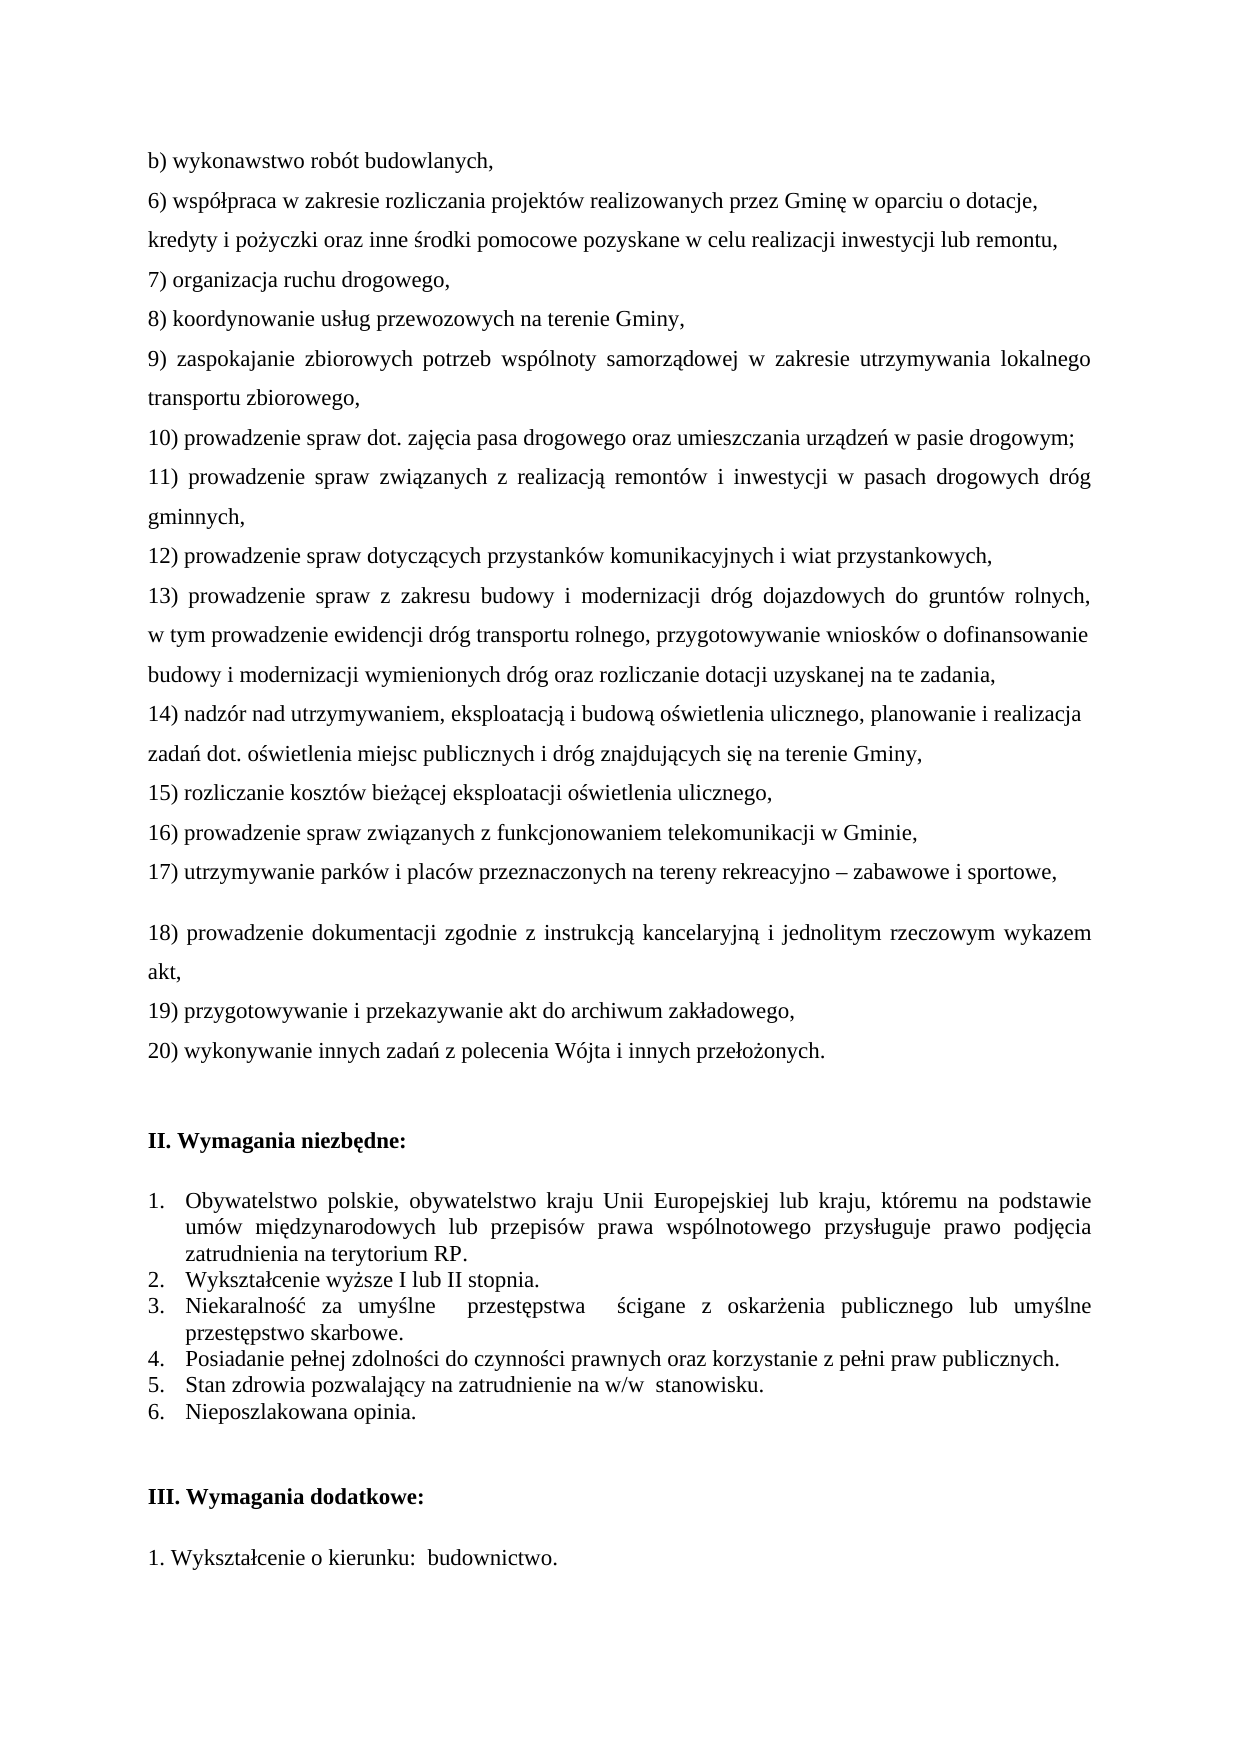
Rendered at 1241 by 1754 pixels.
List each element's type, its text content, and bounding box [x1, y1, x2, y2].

text 10) prowadzenie spraw dot. zajęcia pasa drogowego oraz umieszczania urządzeń w pasie drogowym; [148, 424, 1093, 450]
text 8) koordynowanie usług przewozowych na terenie Gminy, [148, 306, 1093, 332]
text budowy i modernizacji wymienionych dróg oraz rozliczanie dotacji uzyskanej na te zadania, [148, 661, 1093, 687]
text 17) utrzymywanie parków i placów przeznaczonych na tereny rekreacyjno – zabawowe i sportowe, [148, 858, 1093, 884]
text zadań dot. oświetlenia miejsc publicznych i dróg znajdujących się na terenie Gminy, [148, 740, 1093, 766]
text 20) wykonywanie innych zadań z polecenia Wójta i innych przełożonych. [148, 1037, 1093, 1063]
text 6) współpraca w zakresie rozliczania projektów realizowanych przez Gminę w oparciu o dotacje, [148, 187, 1093, 213]
text 9) zaspokajanie zbiorowych potrzeb wspólnoty samorządowej w zakresie utrzymywania lokalnego transportu zbiorowego, [148, 345, 1093, 411]
text 7) organizacja ruchu drogowego, [148, 266, 1093, 292]
text II. Wymagania niezbędne: [148, 1127, 1093, 1154]
list Wykształcenie wyższe I lub II stopnia. [148, 1266, 1093, 1292]
text 13) prowadzenie spraw z zakresu budowy i modernizacji dróg dojazdowych do gruntów rolnych, w tym prowadzenie ewidencji dróg transportu rolnego, przygotowywanie wniosków o dofinansowanie [148, 582, 1093, 648]
text 1. Wykształcenie o kierunku: budownictwo. [148, 1544, 1093, 1570]
text 19) przygotowywanie i przekazywanie akt do archiwum zakładowego, [148, 997, 1093, 1024]
text III. Wymagania dodatkowe: [148, 1453, 1093, 1510]
list Posiadanie pełnej zdolności do czynności prawnych oraz korzystanie z pełni praw publicznych. [148, 1345, 1093, 1371]
text 18) prowadzenie dokumentacji zgodnie z instrukcją kancelaryjną i jednolitym rzeczowym wykazem akt, [148, 918, 1093, 984]
list Nieposzlakowana opinia. [148, 1398, 1093, 1424]
text 16) prowadzenie spraw związanych z funkcjonowaniem telekomunikacji w Gminie, [148, 819, 1093, 845]
text 12) prowadzenie spraw dotyczących przystanków komunikacyjnych i wiat przystankowych, [148, 542, 1093, 569]
text 15) rozliczanie kosztów bieżącej eksploatacji oświetlenia ulicznego, [148, 779, 1093, 806]
text 14) nadzór nad utrzymywaniem, eksploatacją i budową oświetlenia ulicznego, planowanie i realizacja [148, 700, 1093, 727]
list Stan zdrowia pozwalający na zatrudnienie na w/w stanowisku. [148, 1371, 1093, 1398]
text kredyty i pożyczki oraz inne środki pomocowe pozyskane w celu realizacji inwestycji lub remontu, [148, 227, 1093, 253]
text 11) prowadzenie spraw związanych z realizacją remontów i inwestycji w pasach drogowych dróg gminnych, [148, 463, 1093, 529]
text b) wykonawstwo robót budowlanych, [148, 148, 1093, 174]
list Niekaralność za umyślne przestępstwa ścigane z oskarżenia publicznego lub umyślne przestępstwo skarbowe. [148, 1292, 1093, 1345]
list Obywatelstwo polskie, obywatelstwo kraju Unii Europejskiej lub kraju, któremu na podstawie umów międzynarodowych lub przepisów prawa wspólnotowego przysługuje prawo podjęcia zatrudnienia na terytorium RP. [148, 1187, 1093, 1266]
